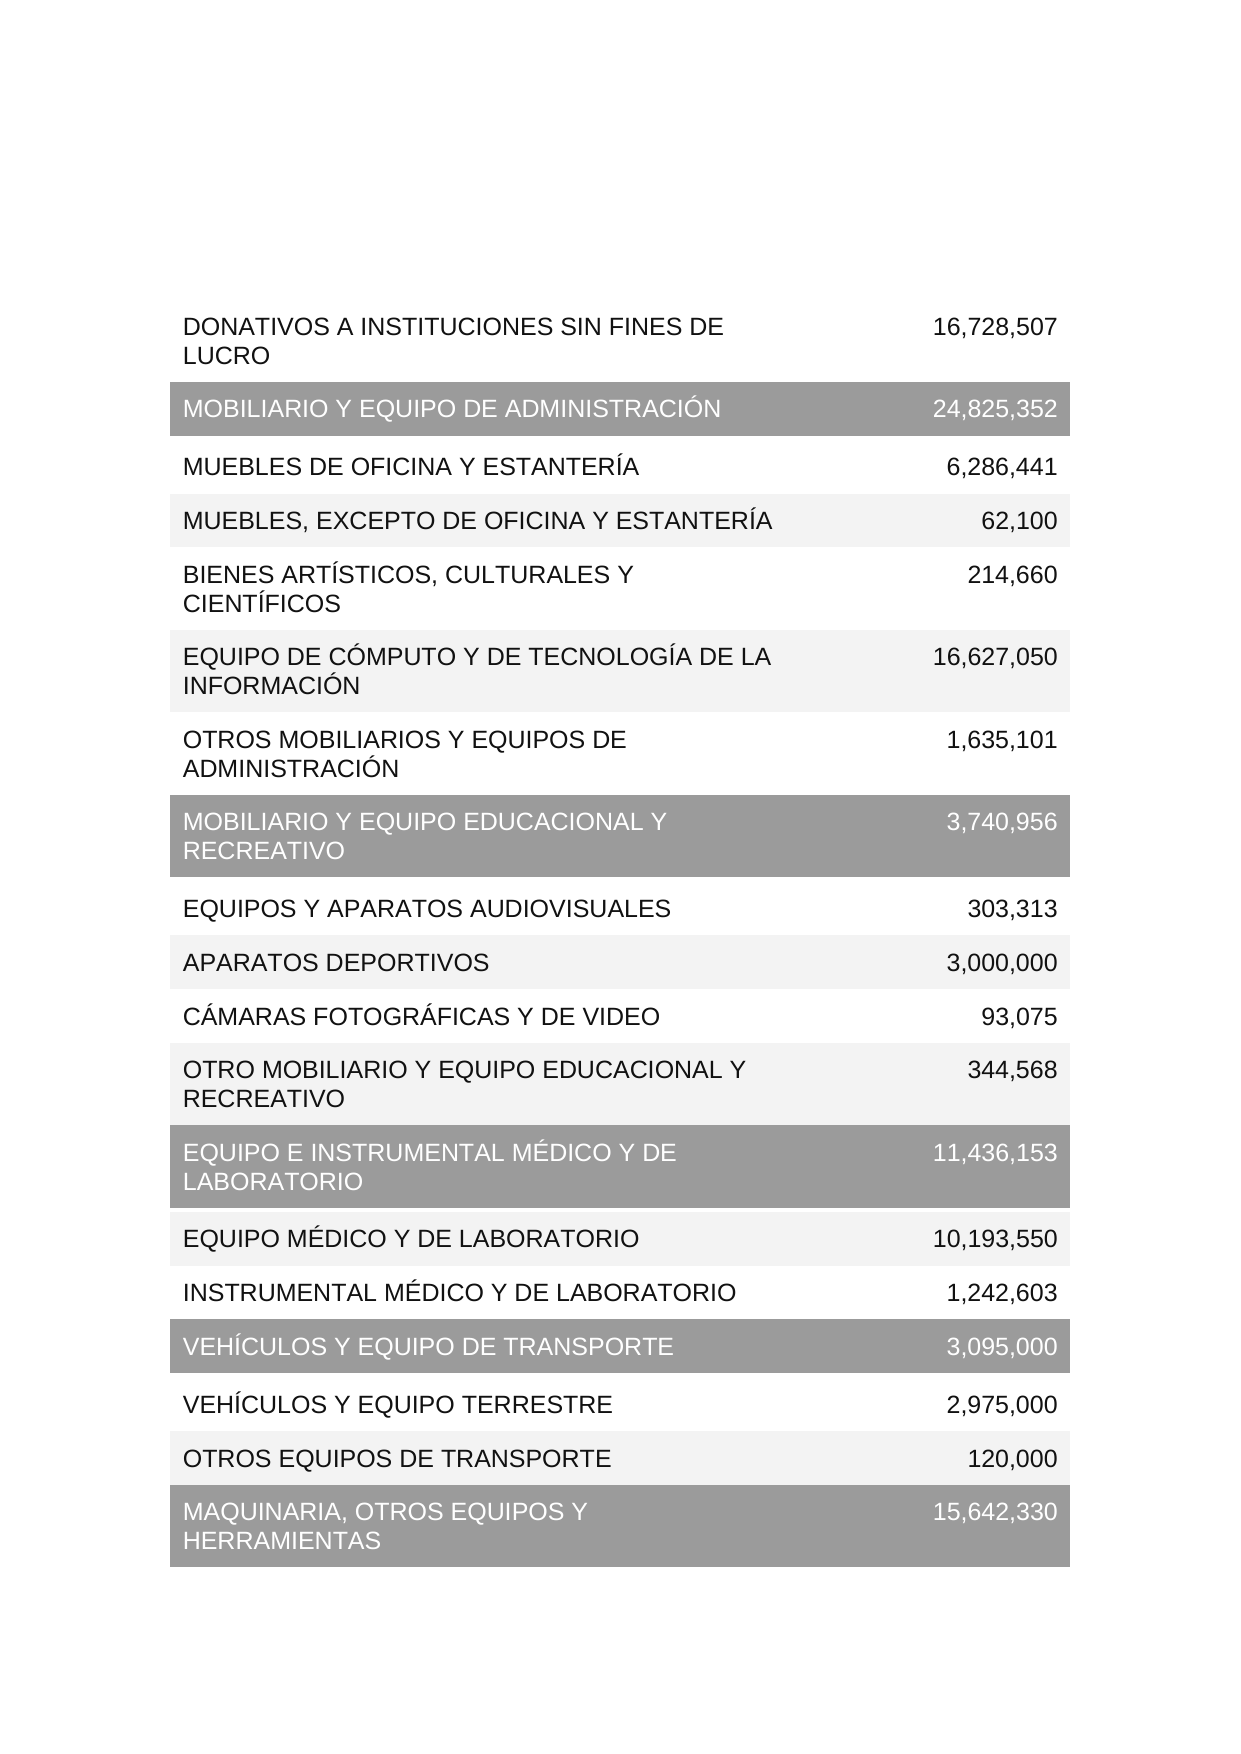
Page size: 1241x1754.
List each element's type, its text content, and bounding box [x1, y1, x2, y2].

table_cell 11,436,153 [800, 1125, 1070, 1208]
table_cell DONATIVOS A INSTITUCIONES SIN FINES DE LUCRO [170, 299, 800, 382]
table_cell CÁMARAS FOTOGRÁFICAS Y DE VIDEO [170, 989, 800, 1043]
table_cell VEHÍCULOS Y EQUIPO DE TRANSPORTE [170, 1319, 800, 1373]
table_cell 62,100 [800, 494, 1070, 547]
table_cell 1,635,101 [800, 712, 1070, 795]
table_cell 6,286,441 [800, 440, 1070, 493]
table_cell 303,313 [800, 881, 1070, 935]
table_cell OTROS MOBILIARIOS Y EQUIPOS DE ADMINISTRACIÓN [170, 712, 800, 795]
table_cell MOBILIARIO Y EQUIPO DE ADMINISTRACIÓN [170, 382, 800, 436]
table_cell 16,728,507 [800, 299, 1070, 382]
table_cell OTRO MOBILIARIO Y EQUIPO EDUCACIONAL Y RECREATIVO [170, 1043, 800, 1125]
table_cell 120,000 [800, 1431, 1070, 1485]
table_cell 3,095,000 [800, 1319, 1070, 1373]
table_cell INSTRUMENTAL MÉDICO Y DE LABORATORIO [170, 1266, 800, 1319]
table_cell MOBILIARIO Y EQUIPO EDUCACIONAL Y RECREATIVO [170, 795, 800, 877]
table_cell 1,242,603 [800, 1266, 1070, 1319]
table_cell 16,627,050 [800, 630, 1070, 712]
table_cell EQUIPO MÉDICO Y DE LABORATORIO [170, 1212, 800, 1266]
table_cell 2,975,000 [800, 1377, 1070, 1431]
table_cell EQUIPO DE CÓMPUTO Y DE TECNOLOGÍA DE LA INFORMACIÓN [170, 630, 800, 712]
table_cell 24,825,352 [800, 382, 1070, 436]
table_cell 15,642,330 [800, 1485, 1070, 1567]
table_cell VEHÍCULOS Y EQUIPO TERRESTRE [170, 1377, 800, 1431]
table_cell APARATOS DEPORTIVOS [170, 935, 800, 989]
table_cell 3,000,000 [800, 935, 1070, 989]
table_cell MUEBLES DE OFICINA Y ESTANTERÍA [170, 440, 800, 493]
table_cell 93,075 [800, 989, 1070, 1043]
table_cell 3,740,956 [800, 795, 1070, 877]
table_cell BIENES ARTÍSTICOS, CULTURALES Y CIENTÍFICOS [170, 547, 800, 630]
table_cell OTROS EQUIPOS DE TRANSPORTE [170, 1431, 800, 1485]
table_cell EQUIPOS Y APARATOS AUDIOVISUALES [170, 881, 800, 935]
table_cell 10,193,550 [800, 1212, 1070, 1266]
table_cell MUEBLES, EXCEPTO DE OFICINA Y ESTANTERÍA [170, 494, 800, 547]
table_cell 214,660 [800, 547, 1070, 630]
table_cell EQUIPO E INSTRUMENTAL MÉDICO Y DE LABORATORIO [170, 1125, 800, 1208]
table_cell 344,568 [800, 1043, 1070, 1125]
table_cell MAQUINARIA, OTROS EQUIPOS Y HERRAMIENTAS [170, 1485, 800, 1567]
